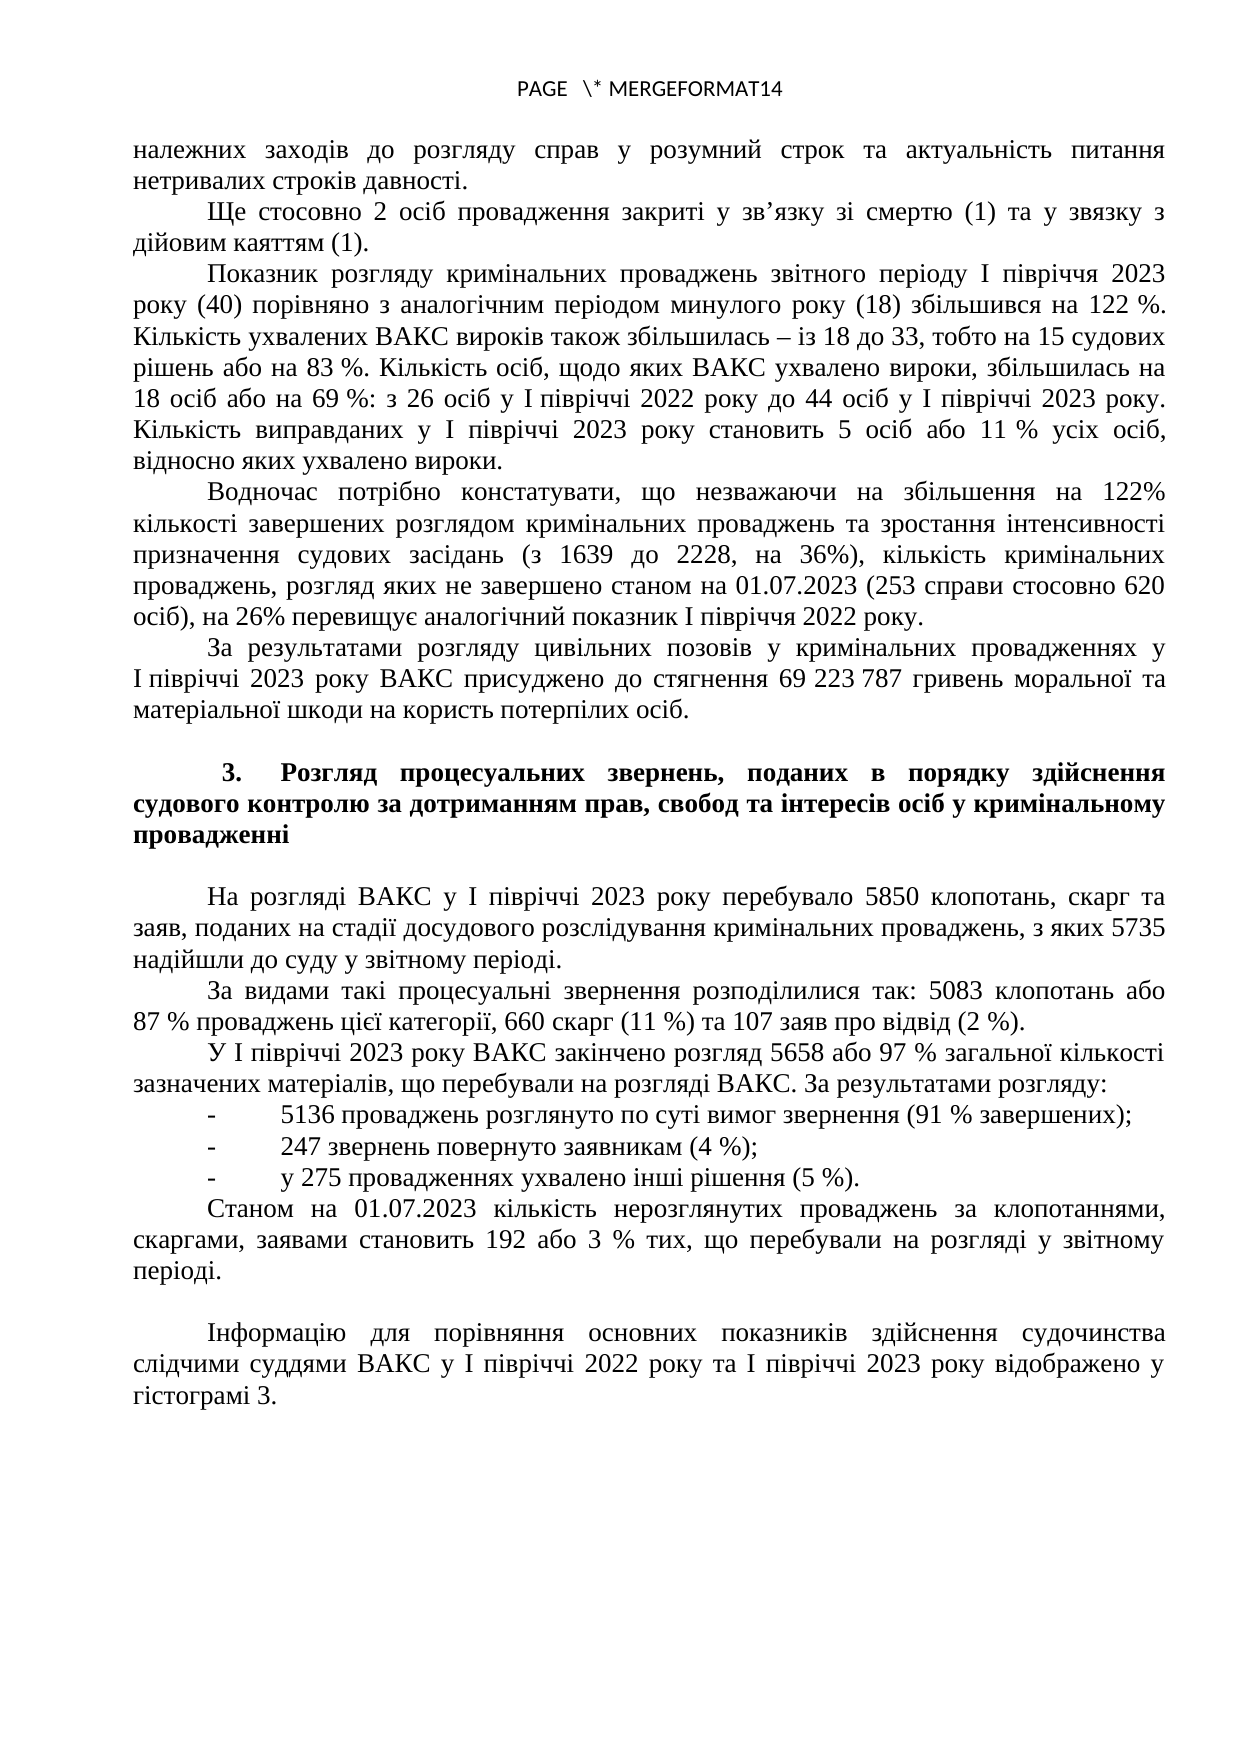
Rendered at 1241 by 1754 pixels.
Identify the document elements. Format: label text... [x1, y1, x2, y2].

list у 275 провадженнях ухвалено інші рішення (5 %). [133, 1161, 1167, 1192]
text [133, 133, 1167, 195]
list Станом на 01.07.2023 кількість нерозглянутих проваджень за клопотаннями, скаргами, заявами становить 192 або 3 % тих, що перебували на розгляді у звітному періоді. [133, 1192, 1167, 1285]
text Показник розгляду кримінальних проваджень звітного періоду І півріччя 2023 року (40) порівняно з аналогічним періодом минулого року (18) збільшився на 122 %. Кількість ухвалених ВАКС вироків також збільшилась – із 18 до 33, тобто на 15 судових рішень або на 83 %. Кількість осіб, щодо яких ВАКС ухвалено вироки, збільшилась на 18 осіб або на 69 %: з 26 осіб у І півріччі 2022 року до 44 осіб у І півріччі 2023 року. Кількість виправданих у І півріччі 2023 року становить 5 осіб або 11 % усіх осіб, відносно яких ухвалено вироки. [133, 257, 1167, 476]
list 247 звернень повернуто заявникам (4 %); [133, 1129, 1167, 1161]
text Ще стосовно 2 осіб провадження закриті у зв’язку зі смертю (1) та у звязку з дійовим каяттям (1). [133, 195, 1167, 257]
text За результатами розгляду цивільних позовів у кримінальних провадженнях у І півріччі 2023 року ВАКС присуджено до стягнення 69 223 787 гривень моральної та матеріальної шкоди на користь потерпілих осіб. [133, 631, 1167, 725]
list За видами такі процесуальні звернення розподілилися так: 5083 клопотань або 87 % проваджень цієї категорії, 660 скарг (11 %) та 107 заяв про відвід (2 %). [133, 974, 1167, 1036]
list У І півріччі 2023 року ВАКС закінчено розгляд 5658 або 97 % загальної кількості зазначених матеріалів, що перебували на розгляді ВАКС. За результатами розгляду: [133, 1036, 1167, 1098]
list На розгляді ВАКС у І півріччі 2023 року перебувало 5850 клопотань, скарг та заяв, поданих на стадії досудового розслідування кримінальних проваджень, з яких 5735 надійшли до суду у звітному періоді. [133, 880, 1167, 974]
list Водночас потрібно констатувати, що незважаючи на збільшення на 122% кількості завершених розглядом кримінальних проваджень та зростання інтенсивності призначення судових засідань (з 1639 до 2228, на 36%), кількість кримінальних проваджень, розгляд яких не завершено станом на 01.07.2023 (253 справи стосовно 620 осіб), на 26% перевищує аналогічний показник І півріччя 2022 року. [133, 476, 1167, 631]
list 5136 проваджень розглянуто по суті вимог звернення (91 % завершених); [133, 1098, 1167, 1129]
list Розгляд процесуальних звернень, поданих в порядку здійснення судового контролю за дотриманням прав, свобод та інтересів осіб у кримінальному провадженні [133, 756, 1167, 849]
list Інформацію для порівняння основних показників здійснення судочинства слідчими суддями ВАКС у І півріччі 2022 року та І півріччі 2023 року відображено у гістограмі 3. [133, 1316, 1167, 1410]
